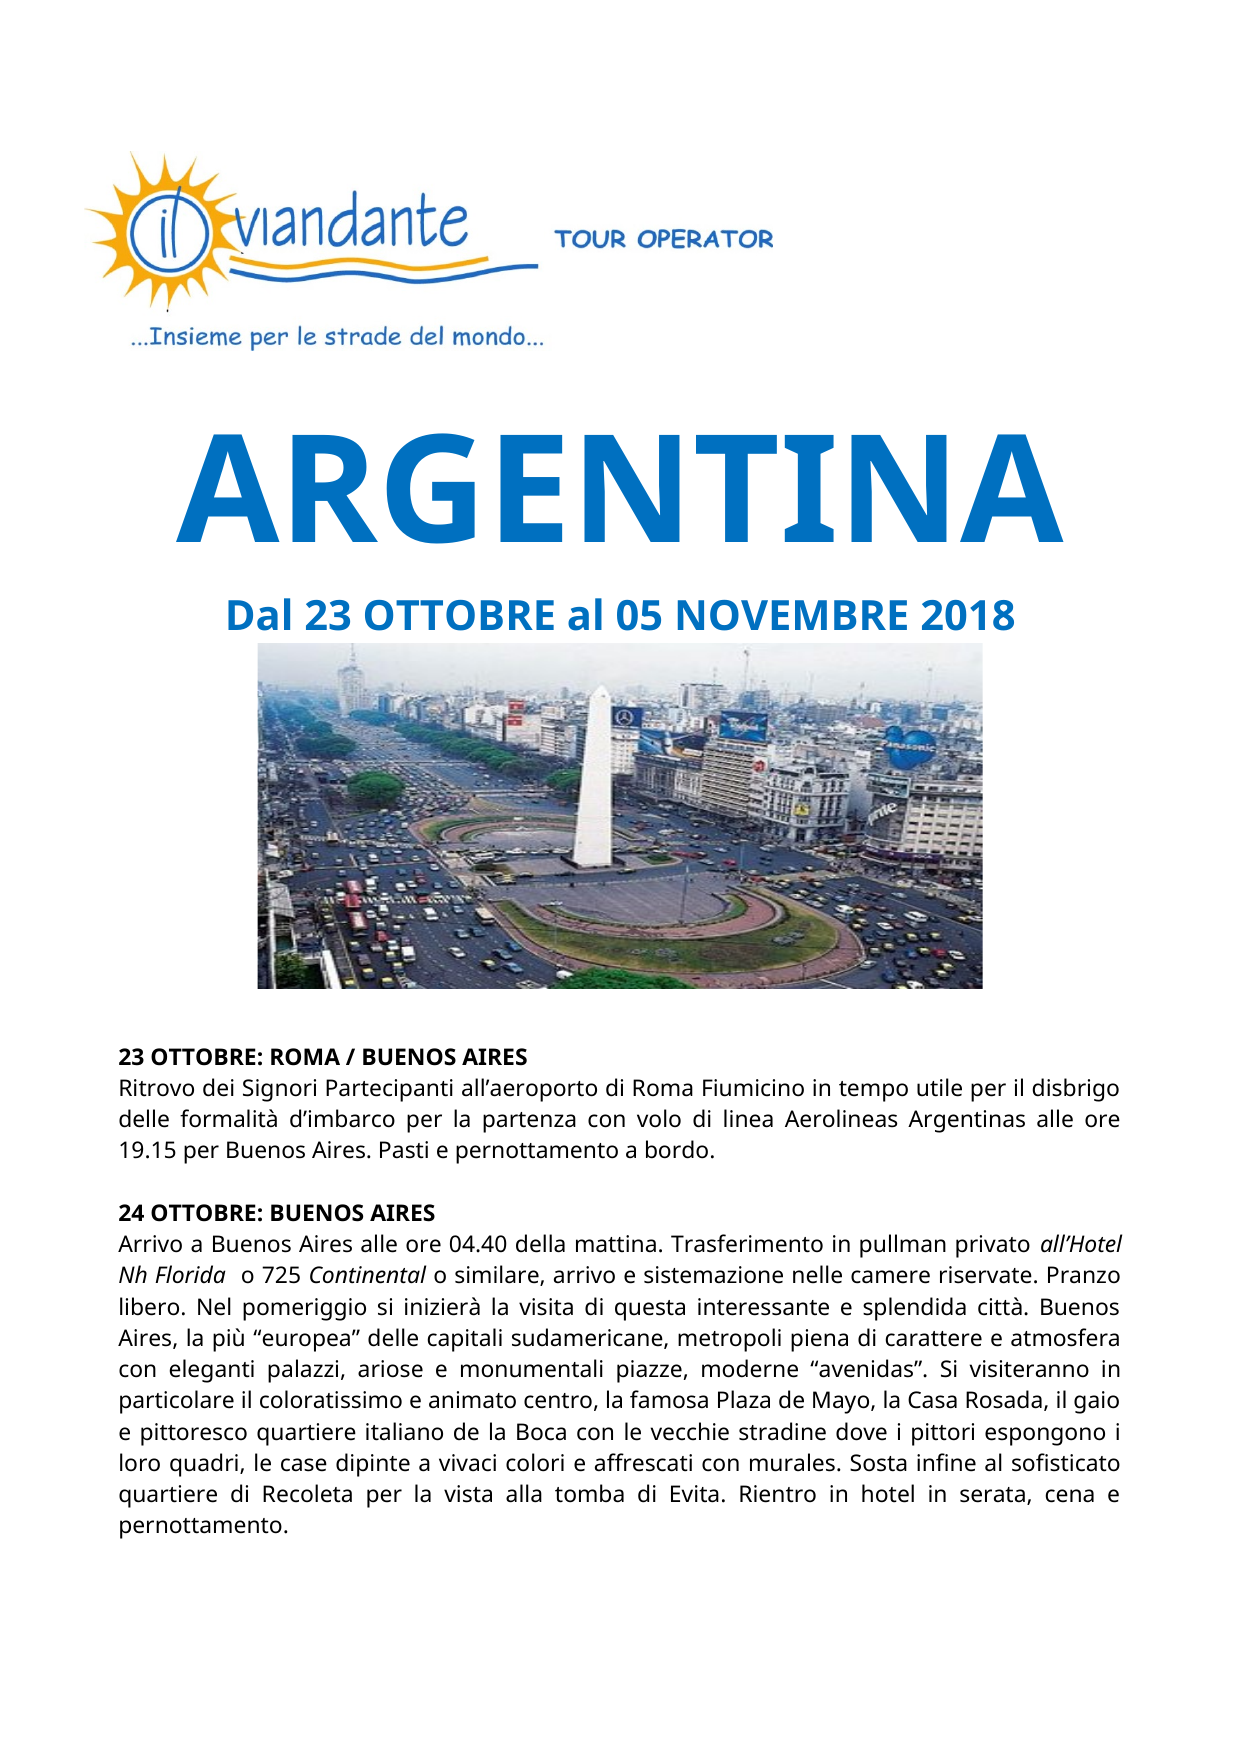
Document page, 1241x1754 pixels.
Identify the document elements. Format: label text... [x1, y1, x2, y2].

text ARGENTINA [118, 382, 1122, 586]
text Dal 23 OTTOBRE al 05 NOVEMBRE 2018 [118, 586, 1122, 643]
picture [84, 151, 773, 351]
text 24 OTTOBRE: BUENOS AIRES [118, 1197, 1122, 1228]
text Ritrovo dei Signori Partecipanti all’aeroporto di Roma Fiumicino in tempo utile per il disbrigo delle formalità d’imbarco per la partenza con volo di linea Aerolineas Argentinas alle ore 19.15 per Buenos Aires. Pasti e pernottamento a bordo. [118, 1072, 1122, 1165]
text Arrivo a Buenos Aires alle ore 04.40 della mattina. Trasferimento in pullman privato all’Hotel Nh Florida o 725 Continental o similare, arrivo e sistemazione nelle camere riservate. Pranzo libero. Nel pomeriggio si inizierà la visita di questa interessante e splendida città. Buenos Aires, la più “europea” delle capitali sudamericane, metropoli piena di carattere e atmosfera con eleganti palazzi, ariose e monumentali piazze, moderne “avenidas”. Si visiteranno in particolare il coloratissimo e animato centro, la famosa Plaza de Mayo, la Casa Rosada, il gaio e pittoresco quartiere italiano de la Boca con le vecchie stradine dove i pittori espongono i loro quadri, le case dipinte a vivaci colori e affrescati con murales. Sosta infine al sofisticato quartiere di Recoleta per la vista alla tomba di Evita. Rientro in hotel in serata, cena e pernottamento. [118, 1228, 1122, 1540]
text 23 OTTOBRE: ROMA / BUENOS AIRES [118, 1040, 1122, 1072]
picture [257, 643, 983, 989]
